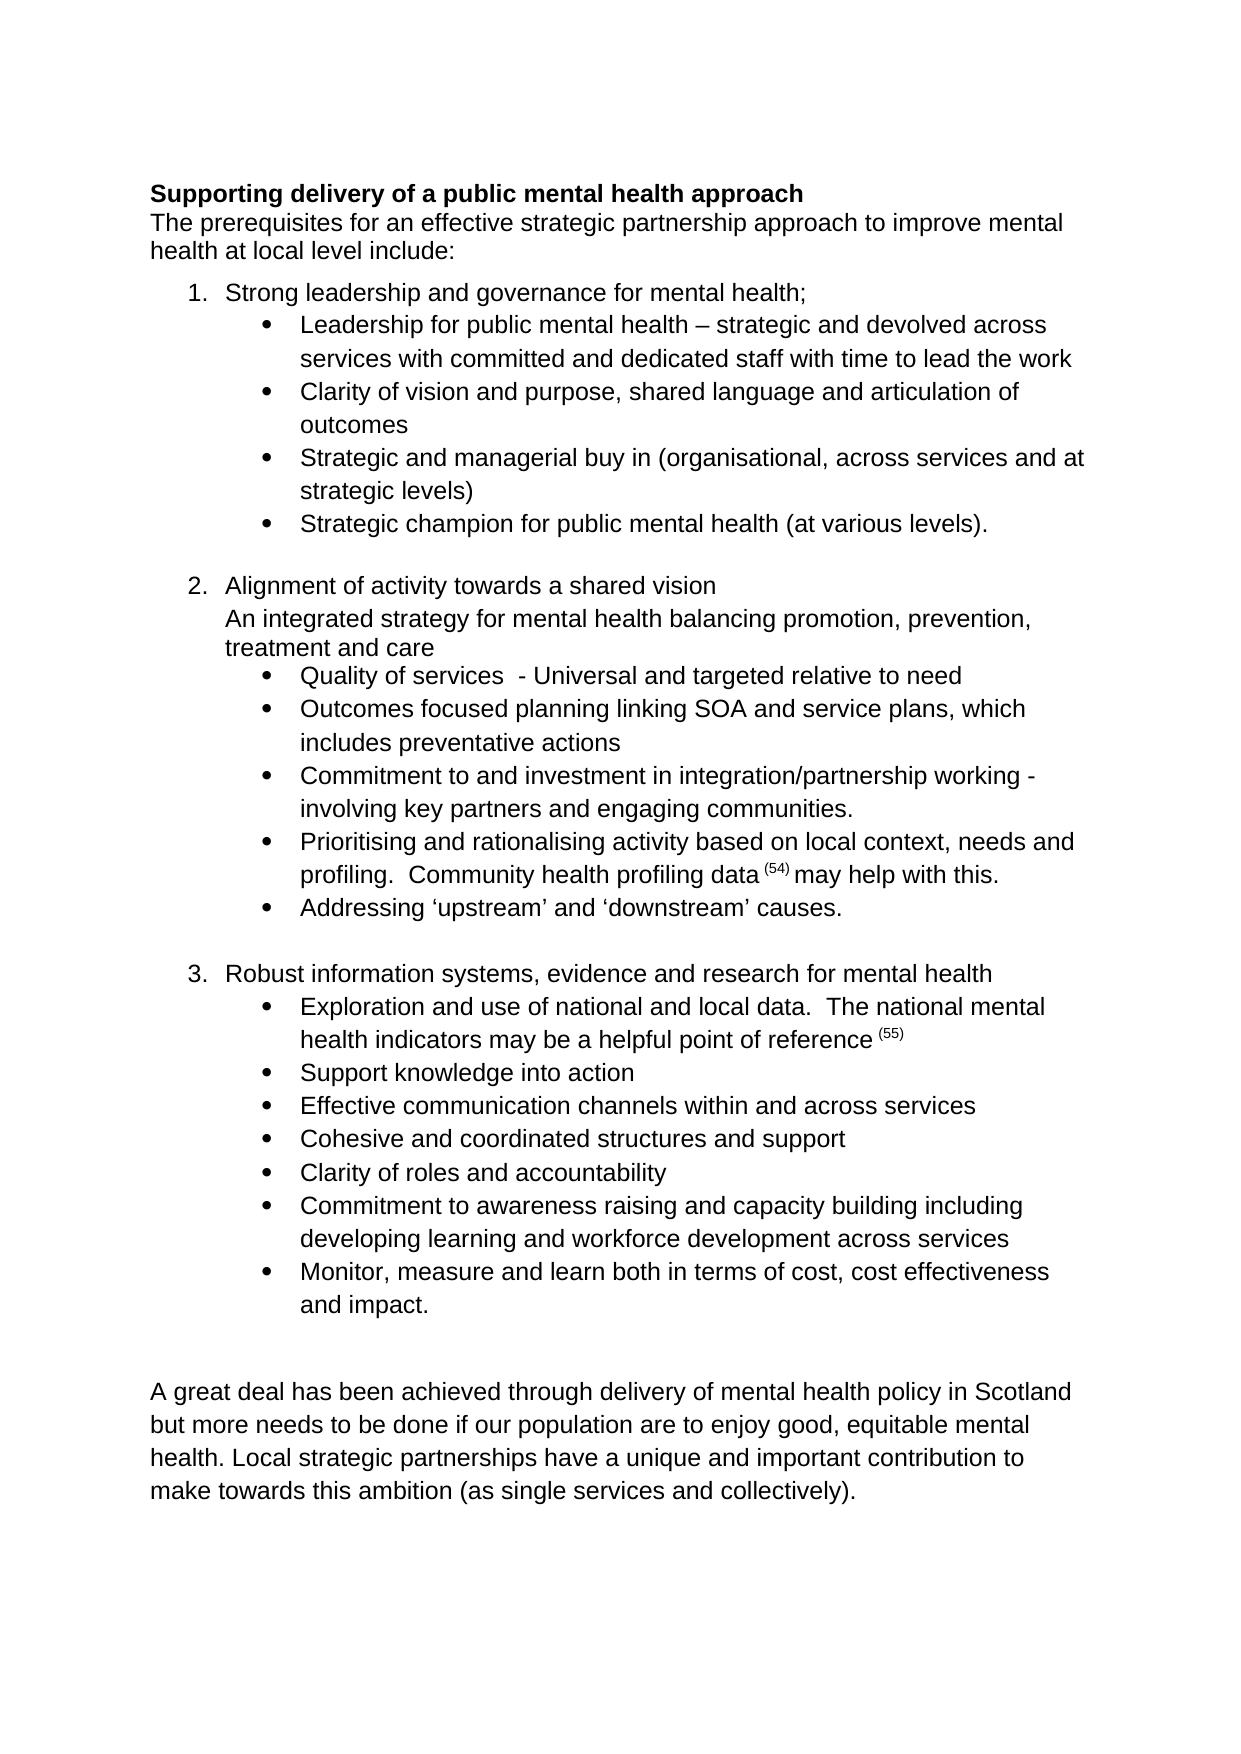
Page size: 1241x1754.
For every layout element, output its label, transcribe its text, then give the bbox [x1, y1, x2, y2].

list Effective communication channels within and across services [262, 1091, 1090, 1120]
list Strategic and managerial buy in (organisational, across services and at strategic levels) [262, 443, 1090, 505]
list Commitment to awareness raising and capacity building including developing learning and workforce development across services [262, 1191, 1090, 1253]
list Commitment to and investment in integration/partnership working - involving key partners and engaging communities. [262, 761, 1090, 822]
list Monitor, measure and learn both in terms of cost, cost effectiveness and impact. [262, 1257, 1090, 1319]
text The prerequisites for an effective strategic partnership approach to improve mental health at local level include: [150, 207, 1090, 265]
list Leadership for public mental health – strategic and devolved across services with committed and dedicated staff with time to lead the work [262, 311, 1090, 372]
list Strong leadership and governance for mental health; [187, 277, 1090, 306]
list Clarity of vision and purpose, shared language and articulation of outcomes [262, 377, 1090, 438]
text A great deal has been achieved through delivery of mental health policy in Scotland but more needs to be done if our population are to enjoy good, equitable mental health. Local strategic partnerships have a unique and important contribution to make towards this ambition (as single services and collectively). [150, 1377, 1090, 1505]
list Addressing ‘upstream’ and ‘downstream’ causes. [262, 893, 1090, 922]
list Support knowledge into action [262, 1058, 1090, 1087]
list Robust information systems, evidence and research for mental health [187, 959, 1090, 988]
list Clarity of roles and accountability [262, 1158, 1090, 1186]
list Strategic champion for public mental health (at various levels). [262, 509, 1090, 538]
text Supporting delivery of a public mental health approach [150, 179, 1090, 207]
list Alignment of activity towards a shared vision [187, 571, 1090, 599]
list Exploration and use of national and local data. The national mental health indicators may be a helpful point of reference (55) [262, 992, 1090, 1054]
text An integrated strategy for mental health balancing promotion, prevention, treatment and care [225, 604, 1090, 661]
list Prioritising and rationalising activity based on local context, needs and profiling. Community health profiling data (54) may help with this. [262, 827, 1090, 889]
list Cohesive and coordinated structures and support [262, 1124, 1090, 1153]
list Outcomes focused planning linking SOA and service plans, which includes preventative actions [262, 694, 1090, 756]
list Quality of services - Universal and targeted relative to need [262, 661, 1090, 690]
